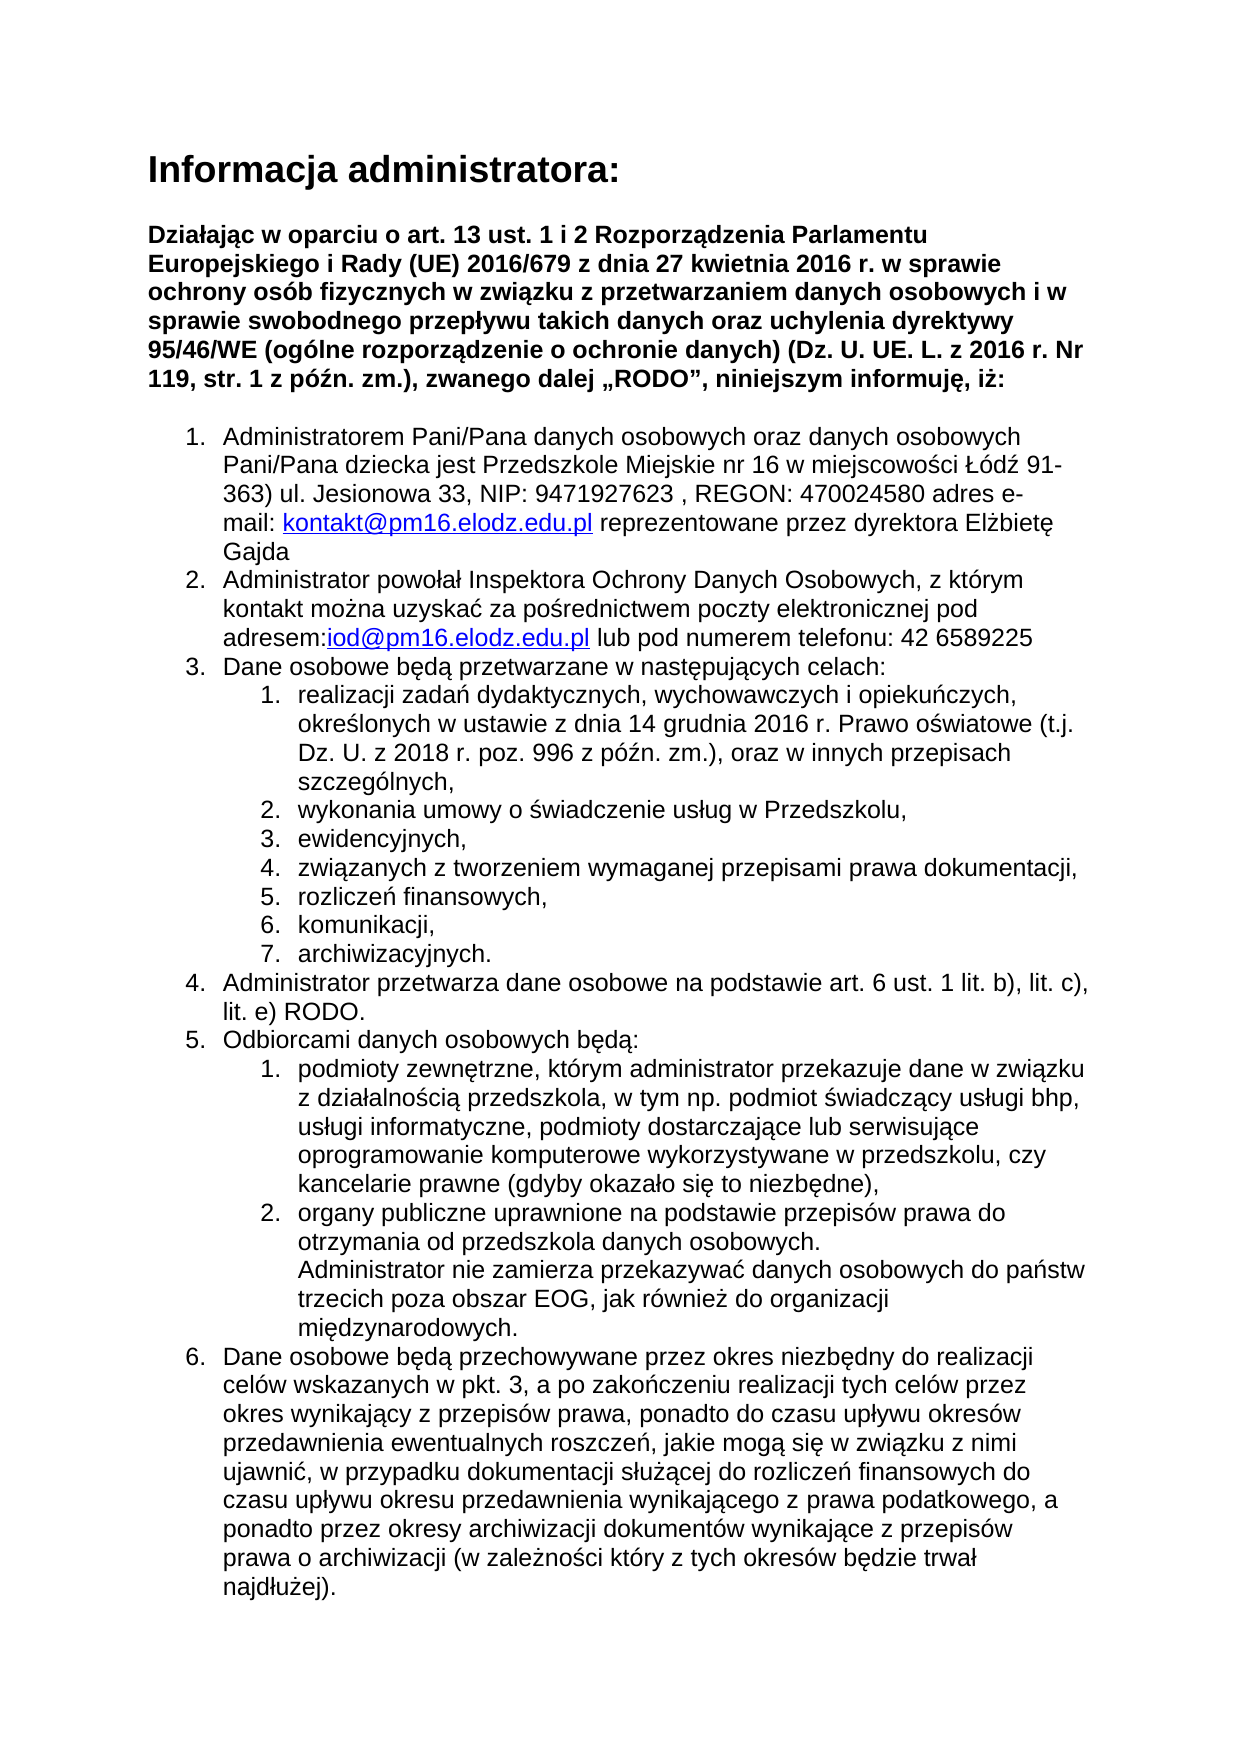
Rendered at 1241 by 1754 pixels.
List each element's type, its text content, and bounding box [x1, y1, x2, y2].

text Informacja administratora: [148, 148, 1093, 191]
list Odbiorcami danych osobowych będą: [185, 1025, 1093, 1054]
list wykonania umowy o świadczenie usług w Przedszkolu, [260, 795, 1093, 824]
list Dane osobowe będą przechowywane przez okres niezbędny do realizacji celów wskazanych w pkt. 3, a po zakończeniu realizacji tych celów przez okres wynikający z przepisów prawa, ponadto do czasu upływu okresów przedawnienia ewentualnych roszczeń, jakie mogą się w związku z nimi ujawnić, w przypadku dokumentacji służącej do rozliczeń finansowych do czasu upływu okresu przedawnienia wynikającego z prawa podatkowego, a ponadto przez okresy archiwizacji dokumentów wynikające z przepisów prawa o archiwizacji (w zależności który z tych okresów będzie trwał najdłużej). [185, 1342, 1093, 1600]
list związanych z tworzeniem wymaganej przepisami prawa dokumentacji, [260, 853, 1093, 882]
list organy publiczne uprawnione na podstawie przepisów prawa do otrzymania od przedszkola danych osobowych. Administrator nie zamierza przekazywać danych osobowych do państw trzecich poza obszar EOG, jak również do organizacji międzynarodowych. [260, 1198, 1093, 1342]
list realizacji zadań dydaktycznych, wychowawczych i opiekuńczych, określonych w ustawie z dnia 14 grudnia 2016 r. Prawo oświatowe (t.j. Dz. U. z 2018 r. poz. 996 z późn. zm.), oraz w innych przepisach szczególnych, [260, 680, 1093, 795]
text Działając w oparciu o art. 13 ust. 1 i 2 Rozporządzenia Parlamentu Europejskiego i Rady (UE) 2016/679 z dnia 27 kwietnia 2016 r. w sprawie ochrony osób fizycznych w związku z przetwarzaniem danych osobowych i w sprawie swobodnego przepływu takich danych oraz uchylenia dyrektywy 95/46/WE (ogólne rozporządzenie o ochronie danych) (Dz. U. UE. L. z 2016 r. Nr 119, str. 1 z późn. zm.), zwanego dalej „RODO”, niniejszym informuję, iż: [148, 220, 1093, 392]
list Administrator przetwarza dane osobowe na podstawie art. 6 ust. 1 lit. b), lit. c), lit. e) RODO. [185, 968, 1093, 1025]
list podmioty zewnętrzne, którym administrator przekazuje dane w związku z działalnością przedszkola, w tym np. podmiot świadczący usługi bhp, usługi informatyczne, podmioty dostarczające lub serwisujące oprogramowanie komputerowe wykorzystywane w przedszkolu, czy kancelarie prawne (gdyby okazało się to niezbędne), [260, 1054, 1093, 1198]
list Administrator powołał Inspektora Ochrony Danych Osobowych, z którym kontakt można uzyskać za pośrednictwem poczty elektronicznej pod adresem:iod@pm16.elodz.edu.pl lub pod numerem telefonu: 42 6589225 [185, 565, 1093, 652]
list archiwizacyjnych. [260, 939, 1093, 968]
list komunikacji, [260, 910, 1093, 939]
list Administratorem Pani/Pana danych osobowych oraz danych osobowych Pani/Pana dziecka jest Przedszkole Miejskie nr 16 w miejscowości Łódź 91-363) ul. Jesionowa 33, NIP: 9471927623 , REGON: 470024580 adres e-mail: kontakt@pm16.elodz.edu.pl reprezentowane przez dyrektora Elżbietę Gajda [185, 422, 1093, 565]
list Dane osobowe będą przetwarzane w następujących celach: [185, 652, 1093, 680]
list ewidencyjnych, [260, 824, 1093, 853]
list rozliczeń finansowych, [260, 882, 1093, 910]
